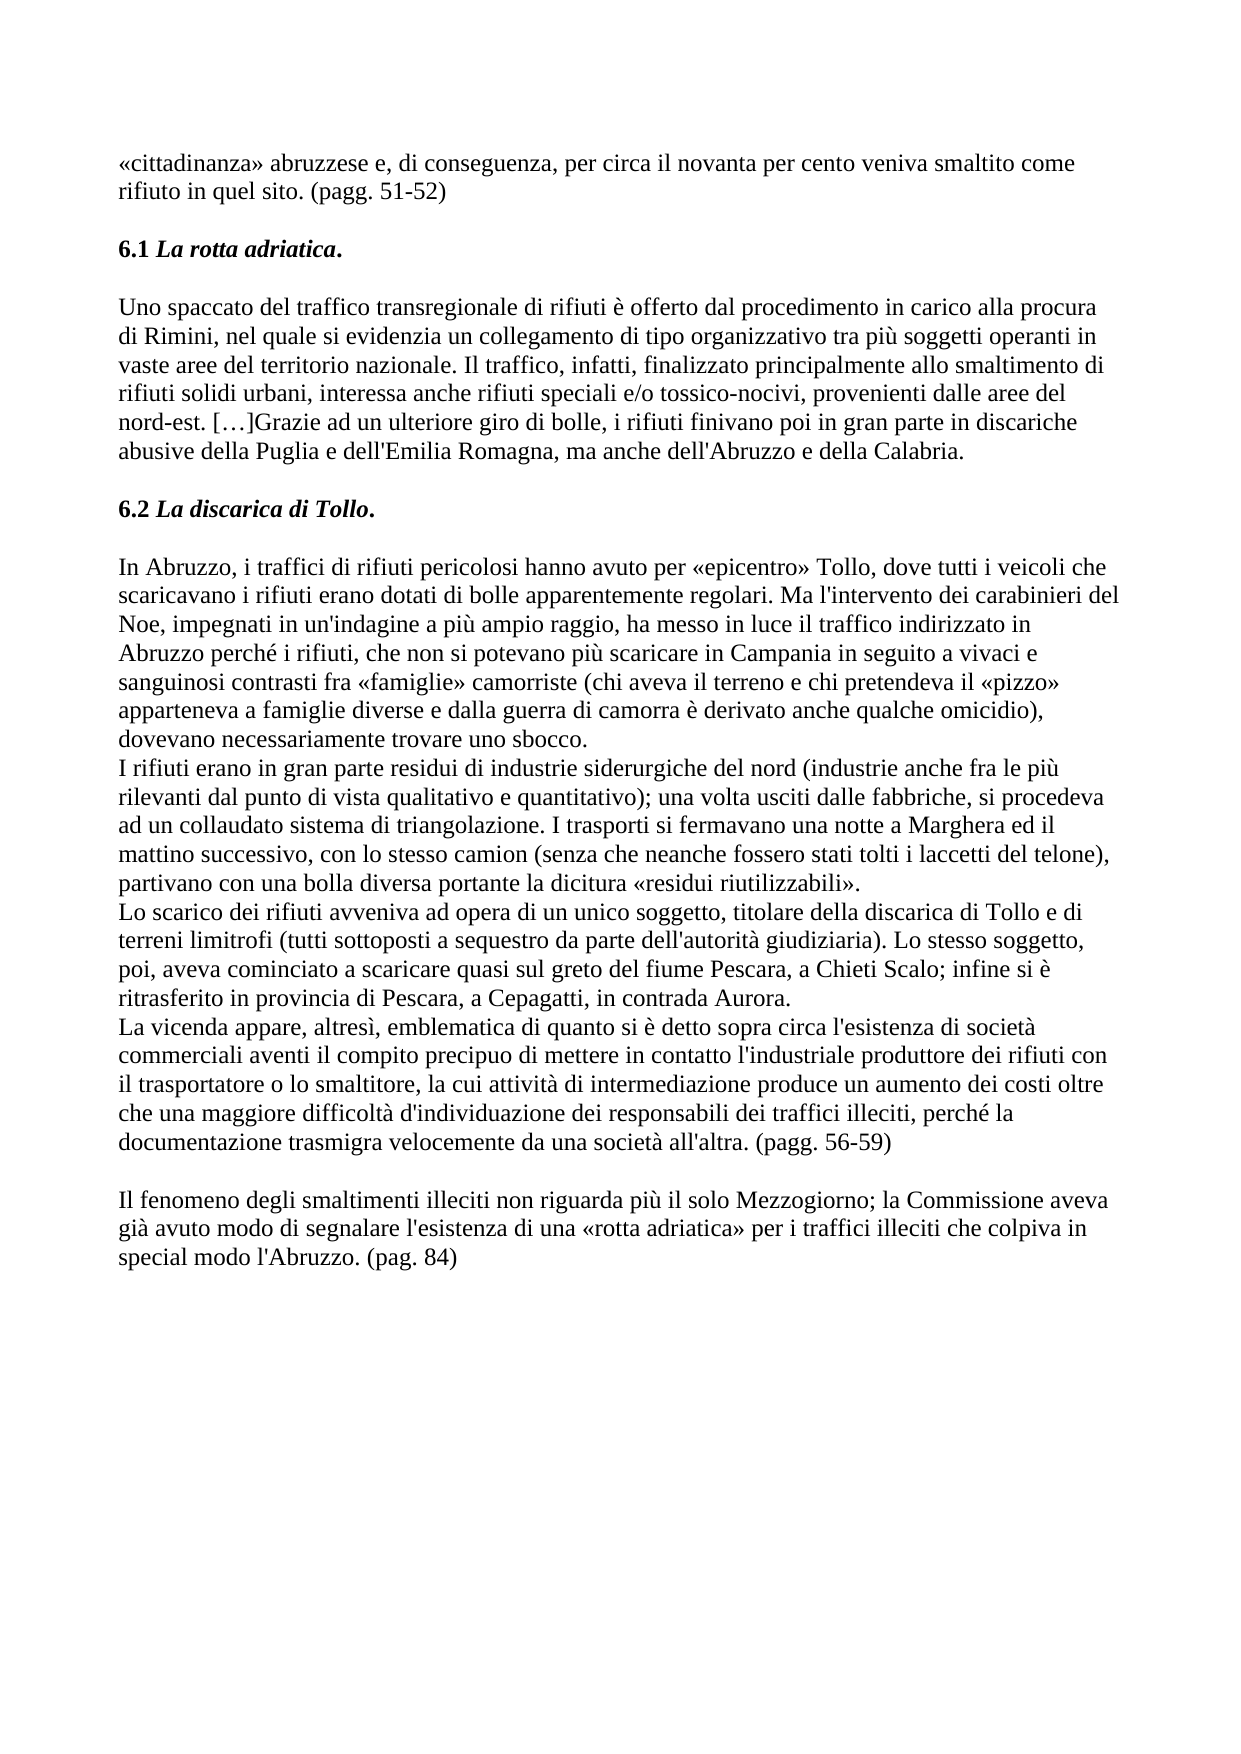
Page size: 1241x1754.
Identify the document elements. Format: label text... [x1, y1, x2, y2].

text Uno spaccato del traffico transregionale di rifiuti è offerto dal procedimento in carico alla procura di Rimini, nel quale si evidenzia un collegamento di tipo organizzativo tra più soggetti operanti in vaste aree del territorio nazionale. Il traffico, infatti, finalizzato principalmente allo smaltimento di rifiuti solidi urbani, interessa anche rifiuti speciali e/o tossico-nocivi, provenienti dalle aree del nord-est. […]Grazie ad un ulteriore giro di bolle, i rifiuti finivano poi in gran parte in discariche abusive della Puglia e dell'Emilia Romagna, ma anche dell'Abruzzo e della Calabria. [118, 292, 1122, 465]
text 6.1 La rotta adriatica. [118, 234, 1122, 263]
text Il fenomeno degli smaltimenti illeciti non riguarda più il solo Mezzogiorno; la Commissione aveva già avuto modo di segnalare l'esistenza di una «rotta adriatica» per i traffici illeciti che colpiva in special modo l'Abruzzo. (pag. 84) [118, 1185, 1122, 1271]
text In Abruzzo, i traffici di rifiuti pericolosi hanno avuto per «epicentro» Tollo, dove tutti i veicoli che scaricavano i rifiuti erano dotati di bolle apparentemente regolari. Ma l'intervento dei carabinieri del Noe, impegnati in un'indagine a più ampio raggio, ha messo in luce il traffico indirizzato in Abruzzo perché i rifiuti, che non si potevano più scaricare in Campania in seguito a vivaci e sanguinosi contrasti fra «famiglie» camorriste (chi aveva il terreno e chi pretendeva il «pizzo» apparteneva a famiglie diverse e dalla guerra di camorra è derivato anche qualche omicidio), dovevano necessariamente trovare uno sbocco. I rifiuti erano in gran parte residui di industrie siderurgiche del nord (industrie anche fra le più rilevanti dal punto di vista qualitativo e quantitativo); una volta usciti dalle fabbriche, si procedeva ad un collaudato sistema di triangolazione. I trasporti si fermavano una notte a Marghera ed il mattino successivo, con lo stesso camion (senza che neanche fossero stati tolti i laccetti del telone), partivano con una bolla diversa portante la dicitura «residui riutilizzabili». Lo scarico dei rifiuti avveniva ad opera di un unico soggetto, titolare della discarica di Tollo e di terreni limitrofi (tutti sottoposti a sequestro da parte dell'autorità giudiziaria). Lo stesso soggetto, poi, aveva cominciato a scaricare quasi sul greto del fiume Pescara, a Chieti Scalo; infine si è ritrasferito in provincia di Pescara, a Cepagatti, in contrada Aurora. La vicenda appare, altresì, emblematica di quanto si è detto sopra circa l'esistenza di società commerciali aventi il compito precipuo di mettere in contatto l'industriale produttore dei rifiuti con il trasportatore o lo smaltitore, la cui attività di intermediazione produce un aumento dei costi oltre che una maggiore difficoltà d'individuazione dei responsabili dei traffici illeciti, perché la documentazione trasmigra velocemente da una società all'altra. (pagg. 56-59) [118, 552, 1122, 1156]
text 6.2 La discarica di Tollo. [118, 494, 1122, 523]
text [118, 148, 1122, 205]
